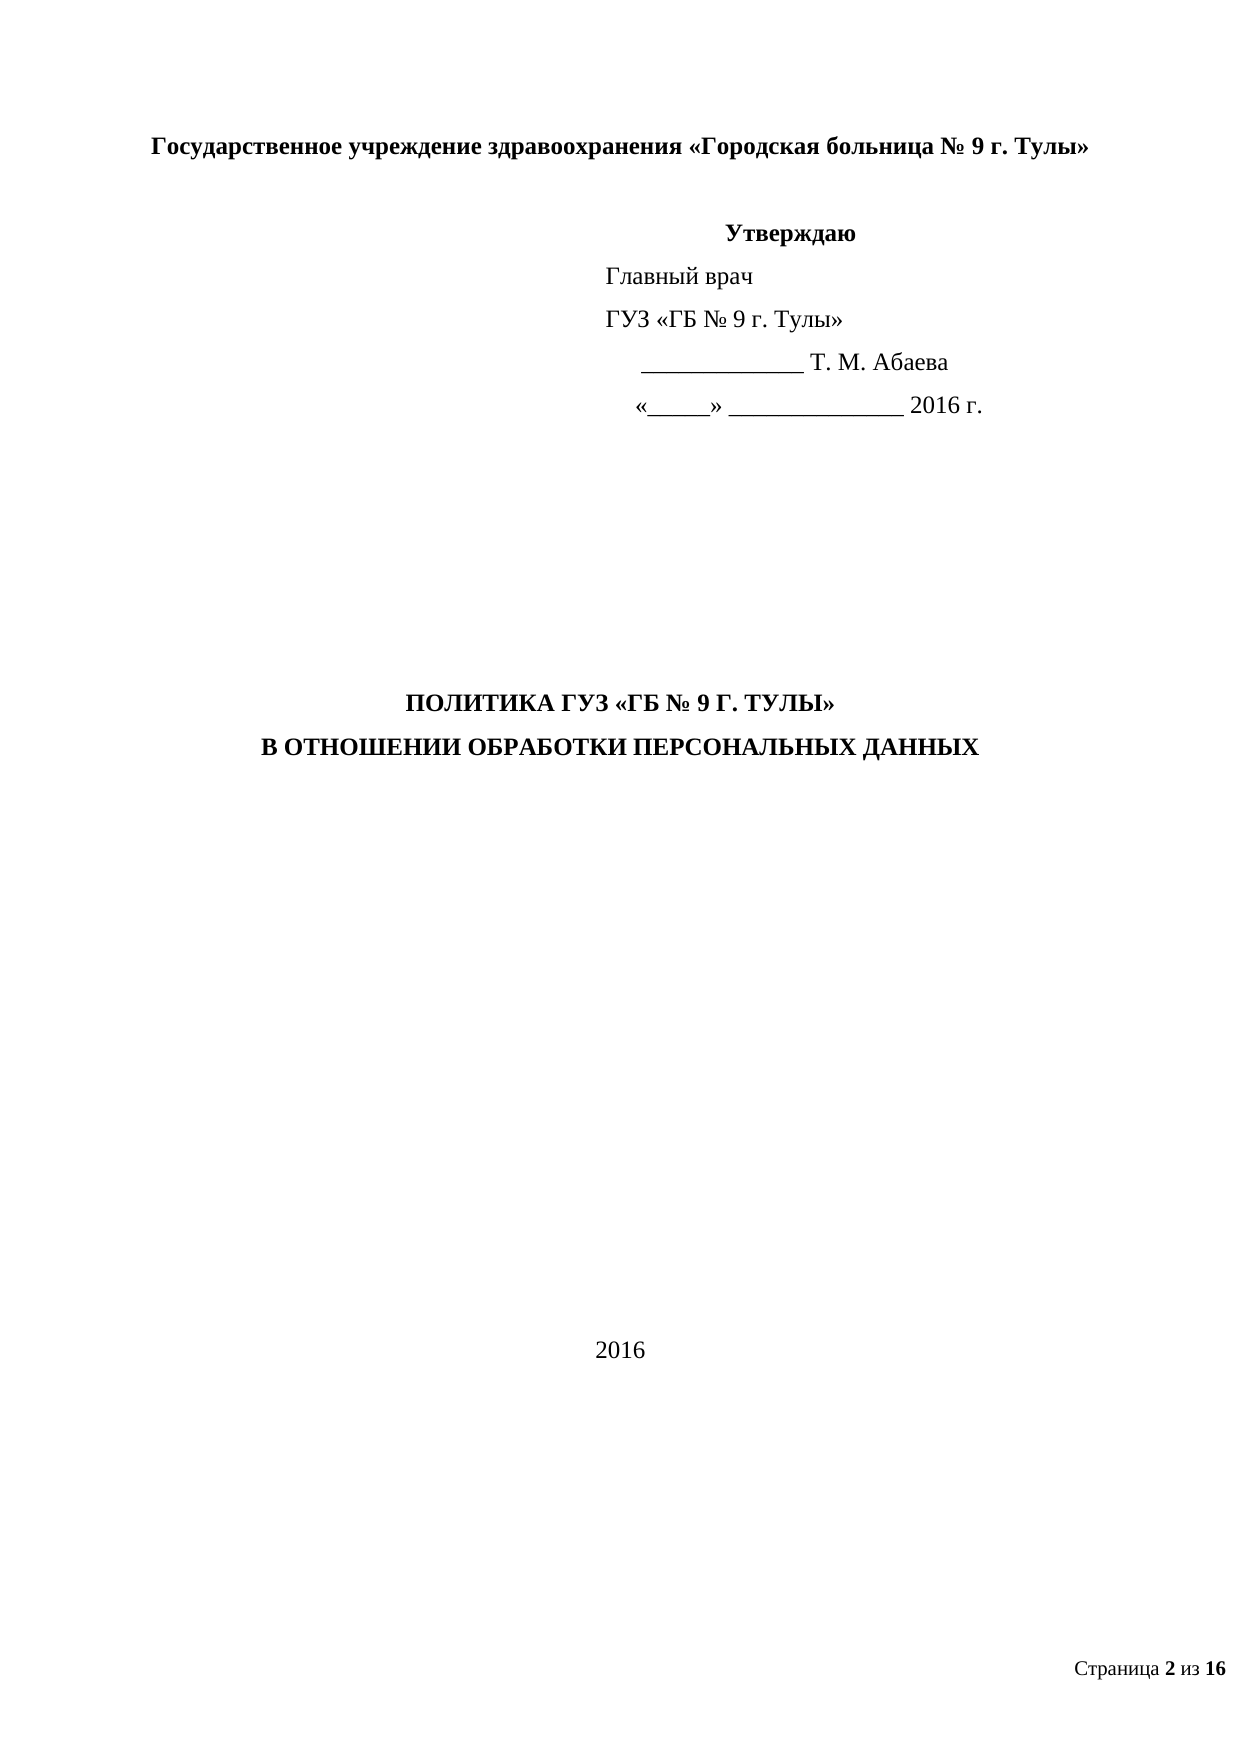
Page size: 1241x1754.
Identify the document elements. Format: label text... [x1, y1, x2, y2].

table_header Утверждаю Главный врач ГУЗ «ГБ № 9 г. Тулы» _____________ Т. М. Абаева «_____» ______________ 2016 г. [4, 218, 1034, 433]
text 2016 [15, 1335, 1226, 1364]
text В ОТНОШЕНИИ ОБРАБОТКИ ПЕРСОНАЛЬНЫХ ДАННЫХ [15, 732, 1226, 803]
text ПОЛИТИКА ГУЗ «ГБ № 9 Г. ТУЛЫ» [15, 688, 1226, 717]
text Государственное учреждение здравоохранения «Городская больница № 9 г. Тулы» [15, 131, 1226, 160]
